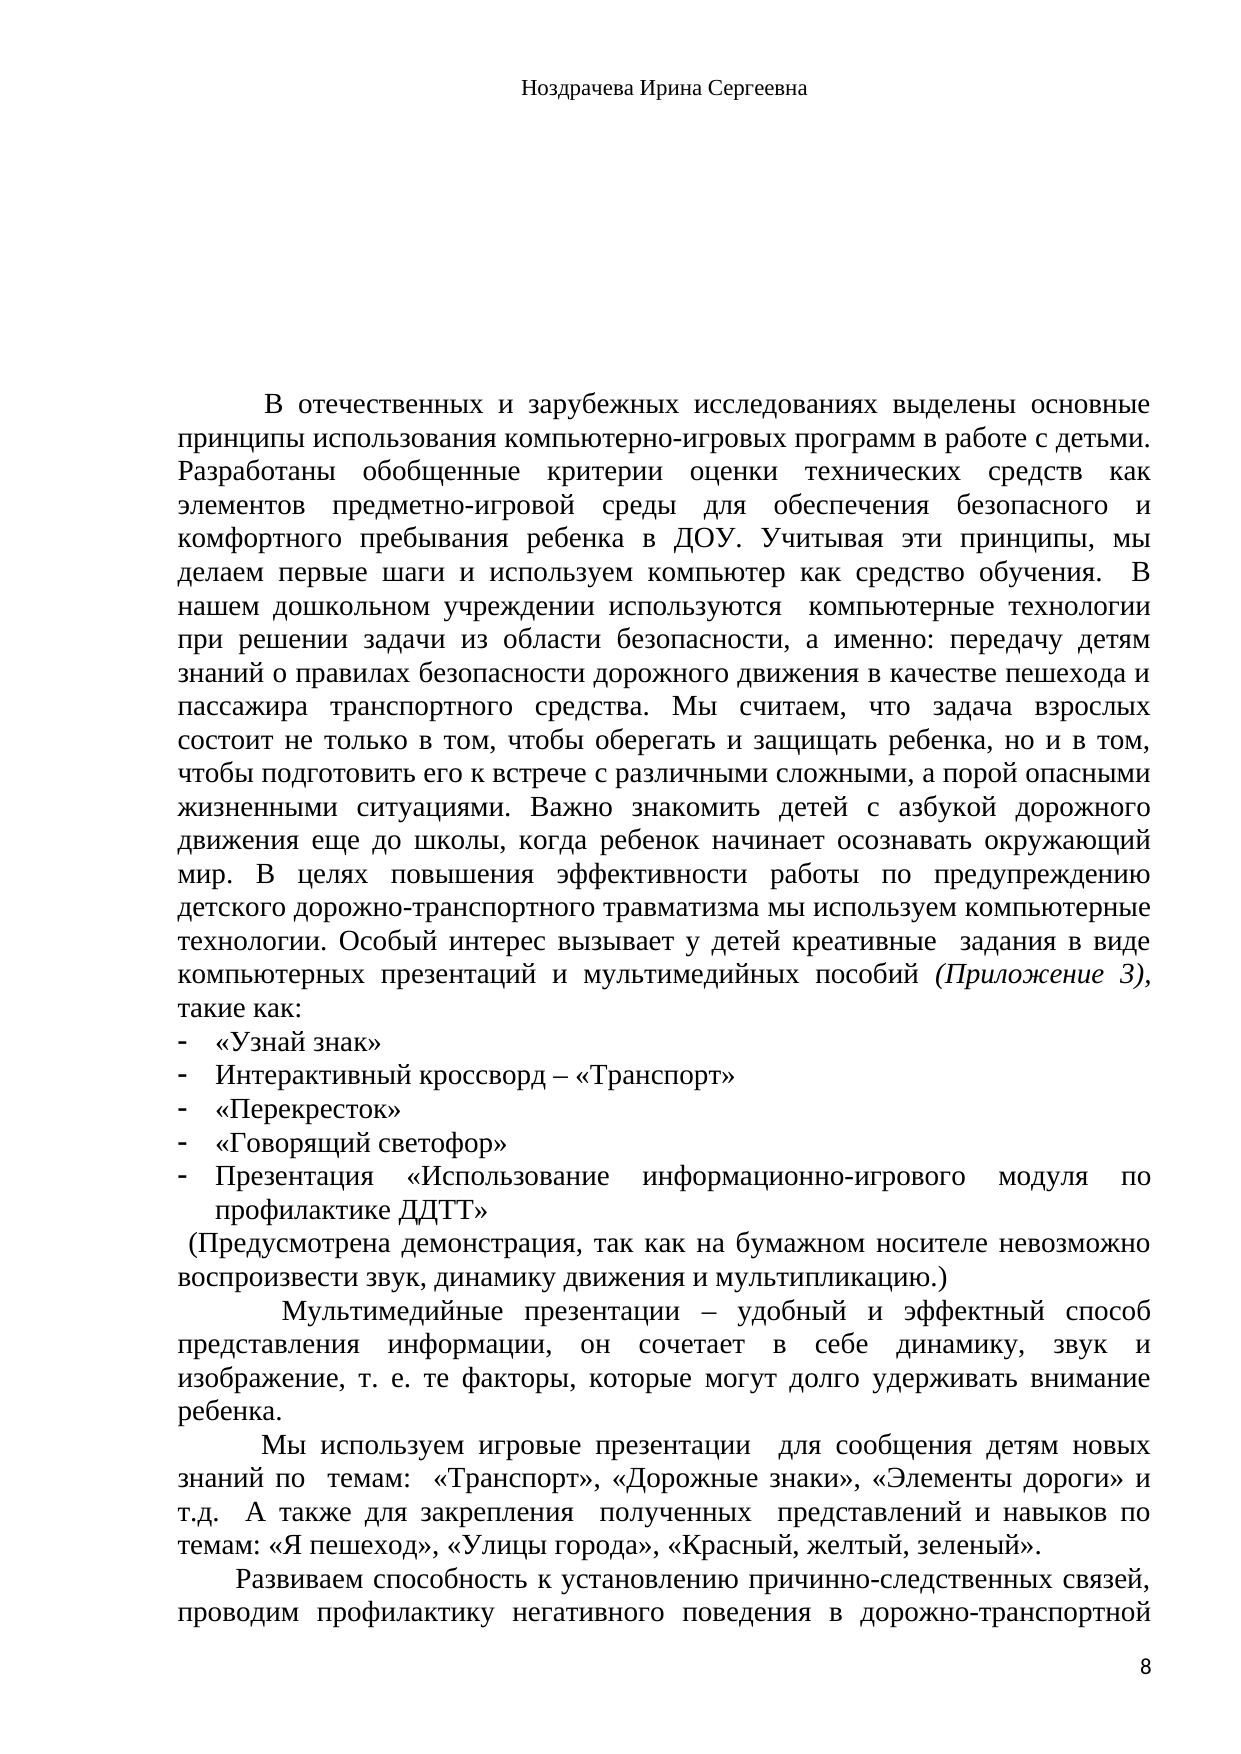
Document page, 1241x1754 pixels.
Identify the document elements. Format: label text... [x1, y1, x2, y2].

list Интерактивный кроссворд – «Транспорт» [177, 1057, 1152, 1091]
text Мы используем игровые презентации для сообщения детям новых знаний по темам: «Транспорт», «Дорожные знаки», «Элементы дороги» и т.д. А также для закрепления полученных представлений и навыков по темам: «Я пешеход», «Улицы города», «Красный, желтый, зеленый». [177, 1427, 1152, 1561]
text (Предусмотрена демонстрация, так как на бумажном носителе невозможно воспроизвести звук, динамику движения и мультипликацию.) [177, 1226, 1152, 1293]
list «Говорящий светофор» [177, 1125, 1152, 1158]
list «Перекресток» [177, 1091, 1152, 1125]
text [177, 1561, 1152, 1628]
text Мультимедийные презентации – удобный и эффектный способ представления информации, он сочетает в себе динамику, звук и изображение, т. е. те факторы, которые могут долго удерживать внимание ребенка. [177, 1293, 1152, 1427]
text В отечественных и зарубежных исследованиях выделены основные принципы использования компьютерно-игровых программ в работе с детьми. Разработаны обобщенные критерии оценки технических средств как элементов предметно-игровой среды для обеспечения безопасного и комфортного пребывания ребенка в ДОУ. Учитывая эти принципы, мы делаем первые шаги и используем компьютер как средство обучения. В нашем дошкольном учреждении используются компьютерные технологии при решении задачи из области безопасности, а именно: передачу детям знаний о правилах безопасности дорожного движения в качестве пешехода и пассажира транспортного средства. Мы считаем, что задача взрослых состоит не только в том, чтобы оберегать и защищать ребенка, но и в том, чтобы подготовить его к встрече с различными сложными, а порой опасными жизненными ситуациями. Важно знакомить детей с азбукой дорожного движения еще до школы, когда ребенок начинает осознавать окружающий мир. В целях повышения эффективности работы по предупреждению детского дорожно-транспортного травматизма мы используем компьютерные технологии. Особый интерес вызывает у детей креативные задания в виде компьютерных презентаций и мультимедийных пособий (Приложение 3), такие как: [177, 386, 1152, 1024]
list Презентация «Использование информационно-игрового модуля по профилактике ДДТТ» [177, 1158, 1152, 1226]
list «Узнай знак» [177, 1024, 1152, 1057]
